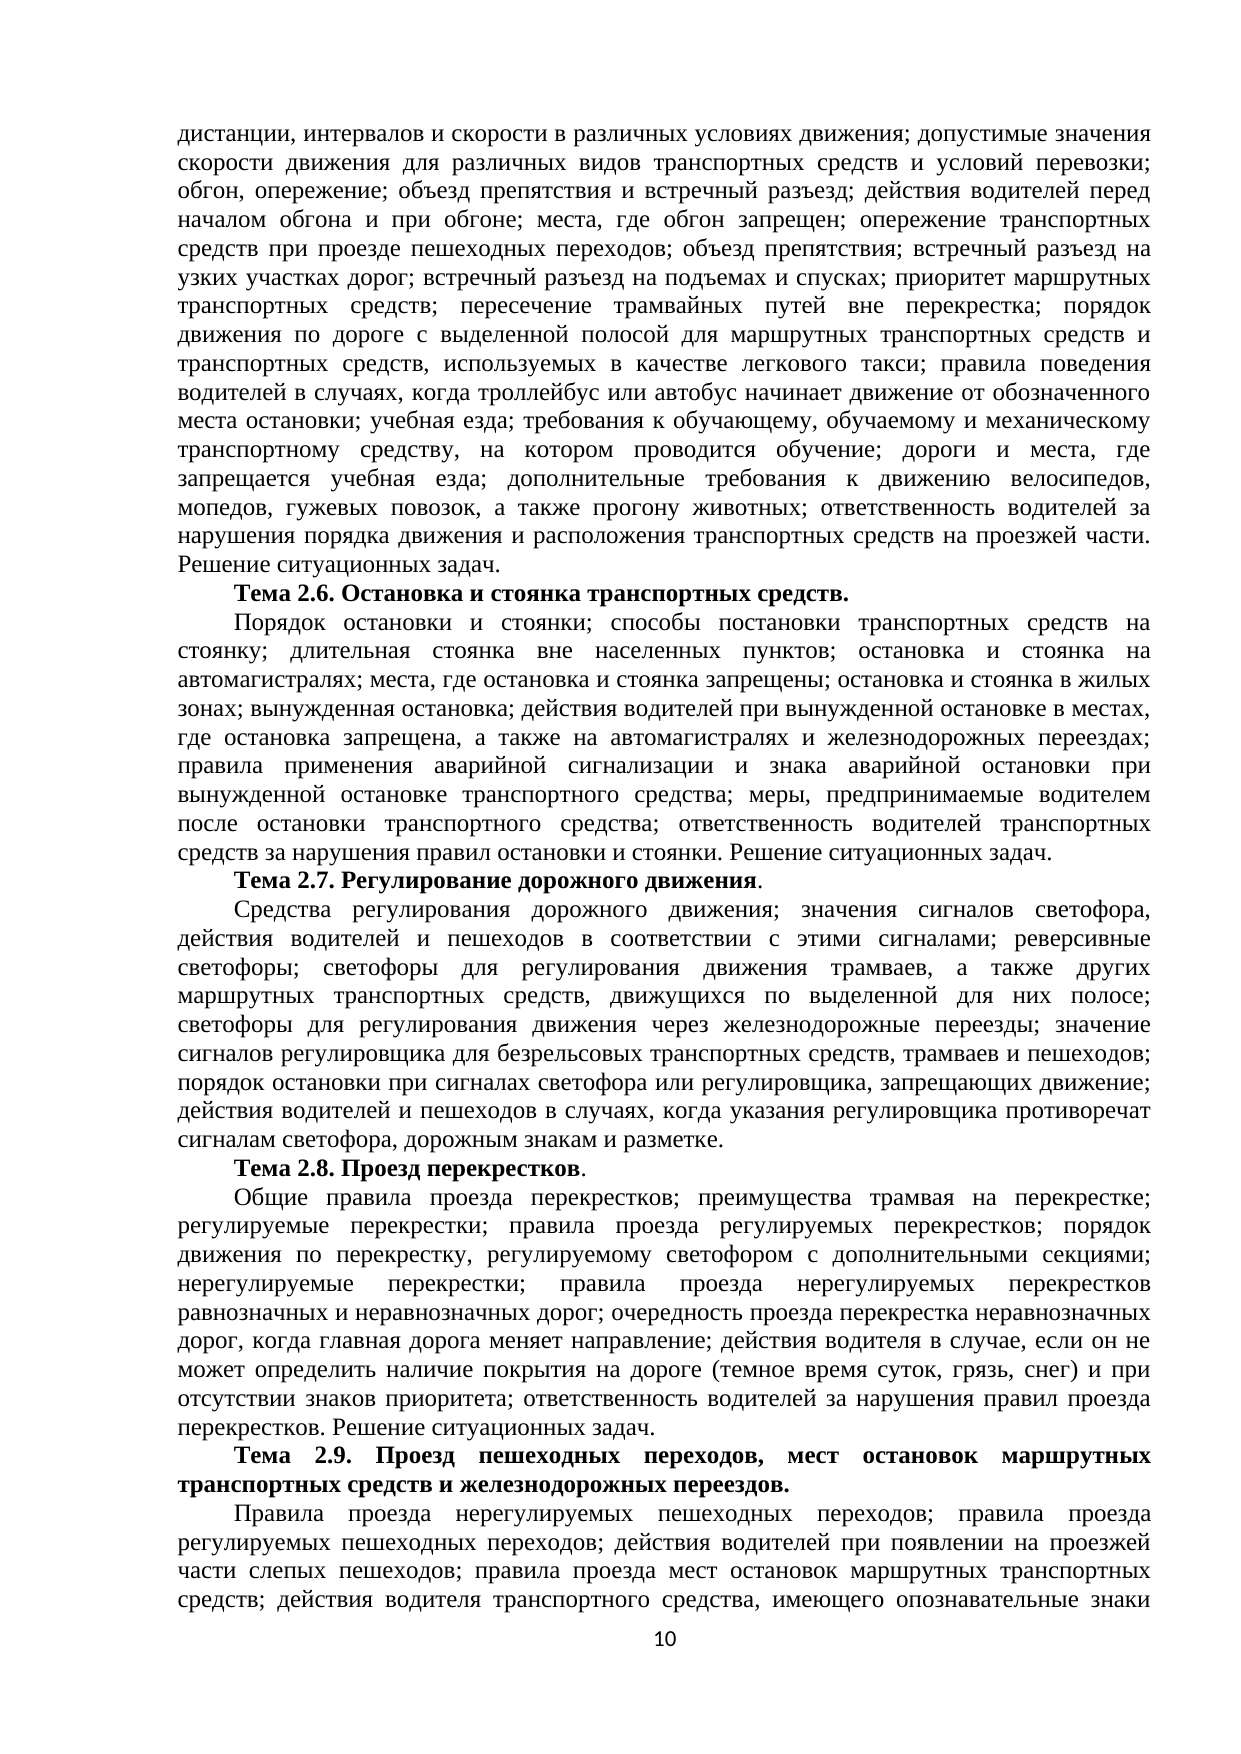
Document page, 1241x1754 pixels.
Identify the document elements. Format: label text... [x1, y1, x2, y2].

text Порядок остановки и стоянки; способы постановки транспортных средств на стоянку; длительная стоянка вне населенных пунктов; остановка и стоянка на автомагистралях; места, где остановка и стоянка запрещены; остановка и стоянка в жилых зонах; вынужденная остановка; действия водителей при вынужденной остановке в местах, где остановка запрещена, а также на автомагистралях и железнодорожных переездах; правила применения аварийной сигнализации и знака аварийной остановки при вынужденной остановке транспортного средства; меры, предпринимаемые водителем после остановки транспортного средства; ответственность водителей транспортных средств за нарушения правил остановки и стоянки. Решение ситуационных задач. [177, 607, 1152, 866]
text Общие правила проезда перекрестков; преимущества трамвая на перекрестке; регулируемые перекрестки; правила проезда регулируемых перекрестков; порядок движения по перекрестку, регулируемому светофором с дополнительными секциями; нерегулируемые перекрестки; правила проезда нерегулируемых перекрестков равнозначных и неравнозначных дорог; очередность проезда перекрестка неравнозначных дорог, когда главная дорога меняет направление; действия водителя в случае, если он не может определить наличие покрытия на дороге (темное время суток, грязь, снег) и при отсутствии знаков приоритета; ответственность водителей за нарушения правил проезда перекрестков. Решение ситуационных задач. [177, 1182, 1152, 1441]
text Тема 2.8. Проезд перекрестков. [177, 1153, 1152, 1182]
text Тема 2.6. Остановка и стоянка транспортных средств. [177, 578, 1152, 607]
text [177, 1498, 1152, 1613]
text Тема 2.9. Проезд пешеходных переходов, мест остановок маршрутных транспортных средств и железнодорожных переездов. [177, 1441, 1152, 1498]
text Тема 2.7. Регулирование дорожного движения. [177, 866, 1152, 894]
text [177, 118, 1152, 578]
text Средства регулирования дорожного движения; значения сигналов светофора, действия водителей и пешеходов в соответствии с этими сигналами; реверсивные светофоры; светофоры для регулирования движения трамваев, а также других маршрутных транспортных средств, движущихся по выделенной для них полосе; светофоры для регулирования движения через железнодорожные переезды; значение сигналов регулировщика для безрельсовых транспортных средств, трамваев и пешеходов; порядок остановки при сигналах светофора или регулировщика, запрещающих движение; действия водителей и пешеходов в случаях, когда указания регулировщика противоречат сигналам светофора, дорожным знакам и разметке. [177, 894, 1152, 1153]
